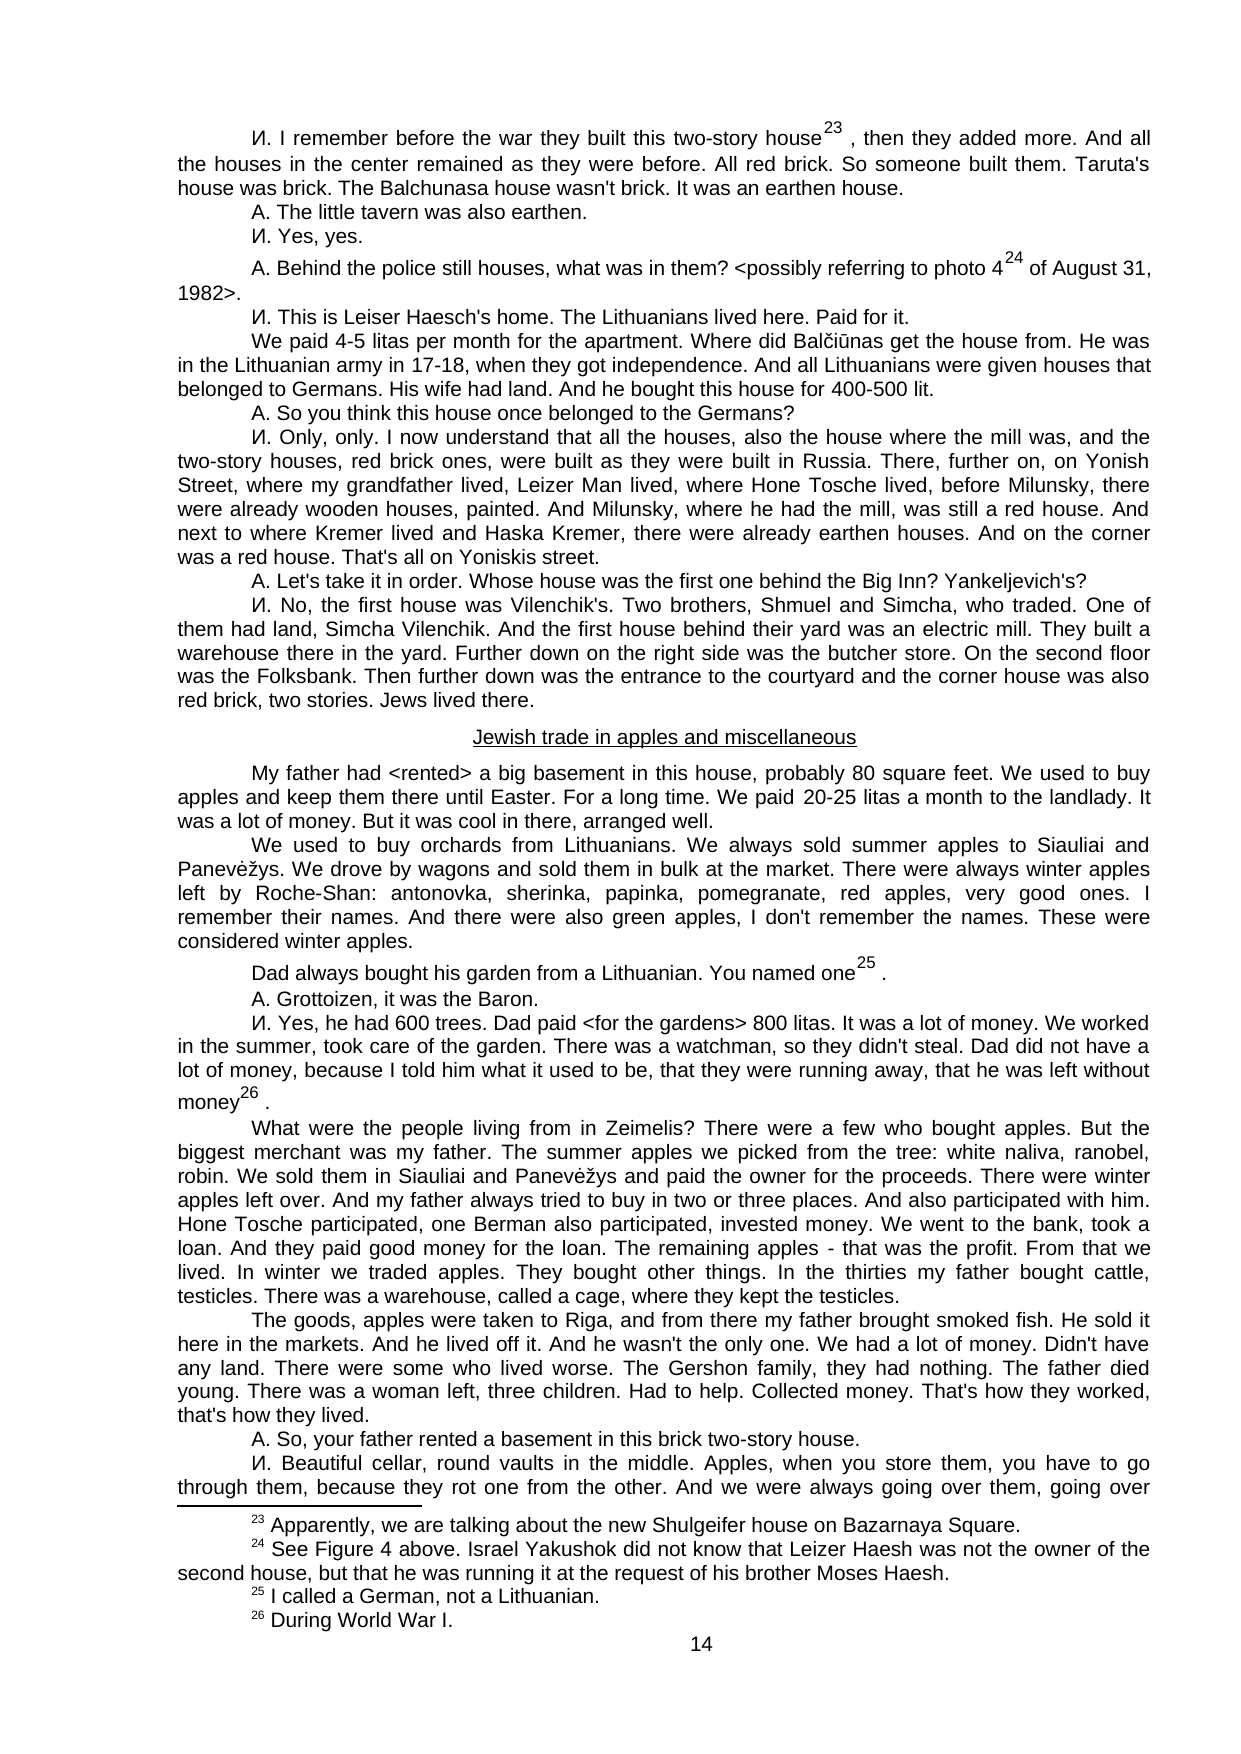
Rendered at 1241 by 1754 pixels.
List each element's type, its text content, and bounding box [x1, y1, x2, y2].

text И. Yes, he had 600 trees. Dad paid <for the gardens> 800 litas. It was a lot of money. We worked in the summer, took care of the garden. There was a watchman, so they didn't steal. Dad did not have a lot of money, because I told him what it used to be, that they were running away, that he was left without money . [177, 1010, 1152, 1116]
text А. So you think this house once belonged to the Germans? [177, 401, 1152, 425]
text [177, 1451, 1152, 1499]
text А. The little tavern was also earthen. [177, 199, 1152, 223]
text Dad always bought his garden from a Lithuanian. You named one . [177, 953, 1152, 986]
text My father had <rented> a big basement in this house, probably 80 square feet. We used to buy apples and keep them there until Easter. For a long time. We paid 20-25 litas a month to the landlady. It was a lot of money. But it was cool in there, arranged well. [177, 761, 1152, 833]
text А. Grottoizen, it was the Baron. [177, 986, 1152, 1010]
text We used to buy orchards from Lithuanians. We always sold summer apples to Siauliai and Panevėžys. We drove by wagons and sold them in bulk at the market. There were always winter apples left by Roche-Shan: antonovka, sherinka, papinka, pomegranate, red apples, very good ones. I remember their names. And there were also green apples, I don't remember the names. These were considered winter apples. [177, 833, 1152, 953]
text А. Behind the police still houses, what was in them? <possibly referring to photo 4 of August 31, 1982>. [177, 247, 1152, 305]
text И. Only, only. I now understand that all the houses, also the house where the mill was, and the two-story houses, red brick ones, were built as they were built in Russia. There, further on, on Yonish Street, where my grandfather lived, Leizer Man lived, where Hone Tosche lived, before Milunsky, there were already wooden houses, painted. And Milunsky, where he had the mill, was still a red house. And next to where Kremer lived and Haska Kremer, there were already earthen houses. And on the corner was a red house. That's all on Yoniskis street. [177, 425, 1152, 568]
text И. This is Leiser Haesch's home. The Lithuanians lived here. Paid for it. [177, 305, 1152, 329]
text Jewish trade in apples and miscellaneous [177, 725, 1152, 749]
text А. So, your father rented a basement in this brick two-story house. [177, 1427, 1152, 1451]
text The goods, apples were taken to Riga, and from there my father brought smoked fish. He sold it here in the markets. And he lived off it. And he wasn't the only one. We had a lot of money. Didn't have any land. There were some who lived worse. The Gershon family, they had nothing. The father died young. There was a woman left, three children. Had to help. Collected money. That's how they worked, that's how they lived. [177, 1307, 1152, 1427]
text We paid 4-5 litas per month for the apartment. Where did Balčiūnas get the house from. He was in the Lithuanian army in 17-18, when they got independence. And all Lithuanians were given houses that belonged to Germans. His wife had land. And he bought this house for 400-500 lit. [177, 329, 1152, 401]
text А. Let's take it in order. Whose house was the first one behind the Big Inn? Yankeljevich's? [177, 568, 1152, 592]
text И. No, the first house was Vilenchik's. Two brothers, Shmuel and Simcha, who traded. One of them had land, Simcha Vilenchik. And the first house behind their yard was an electric mill. They built a warehouse there in the yard. Further down on the right side was the butcher store. On the second floor was the Folksbank. Then further down was the entrance to the courtyard and the corner house was also red brick, two stories. Jews lived there. [177, 592, 1152, 712]
text И. I remember before the war they built this two-story house , then they added more. And all the houses in the center remained as they were before. All red brick. So someone built them. Taruta's house was brick. The Balchunasa house wasn't brick. It was an earthen house. [177, 118, 1152, 199]
text И. Yes, yes. [177, 223, 1152, 247]
text What were the people living from in Zeimelis? There were a few who bought apples. But the biggest merchant was my father. The summer apples we picked from the tree: white naliva, ranobel, robin. We sold them in Siauliai and Panevėžys and paid the owner for the proceeds. There were winter apples left over. And my father always tried to buy in two or three places. And also participated with him. Hone Tosche participated, one Berman also participated, invested money. We went to the bank, took a loan. And they paid good money for the loan. The remaining apples - that was the profit. From that we lived. In winter we traded apples. They bought other things. In the thirties my father bought cattle, testicles. There was a warehouse, called a cage, where they kept the testicles. [177, 1116, 1152, 1307]
